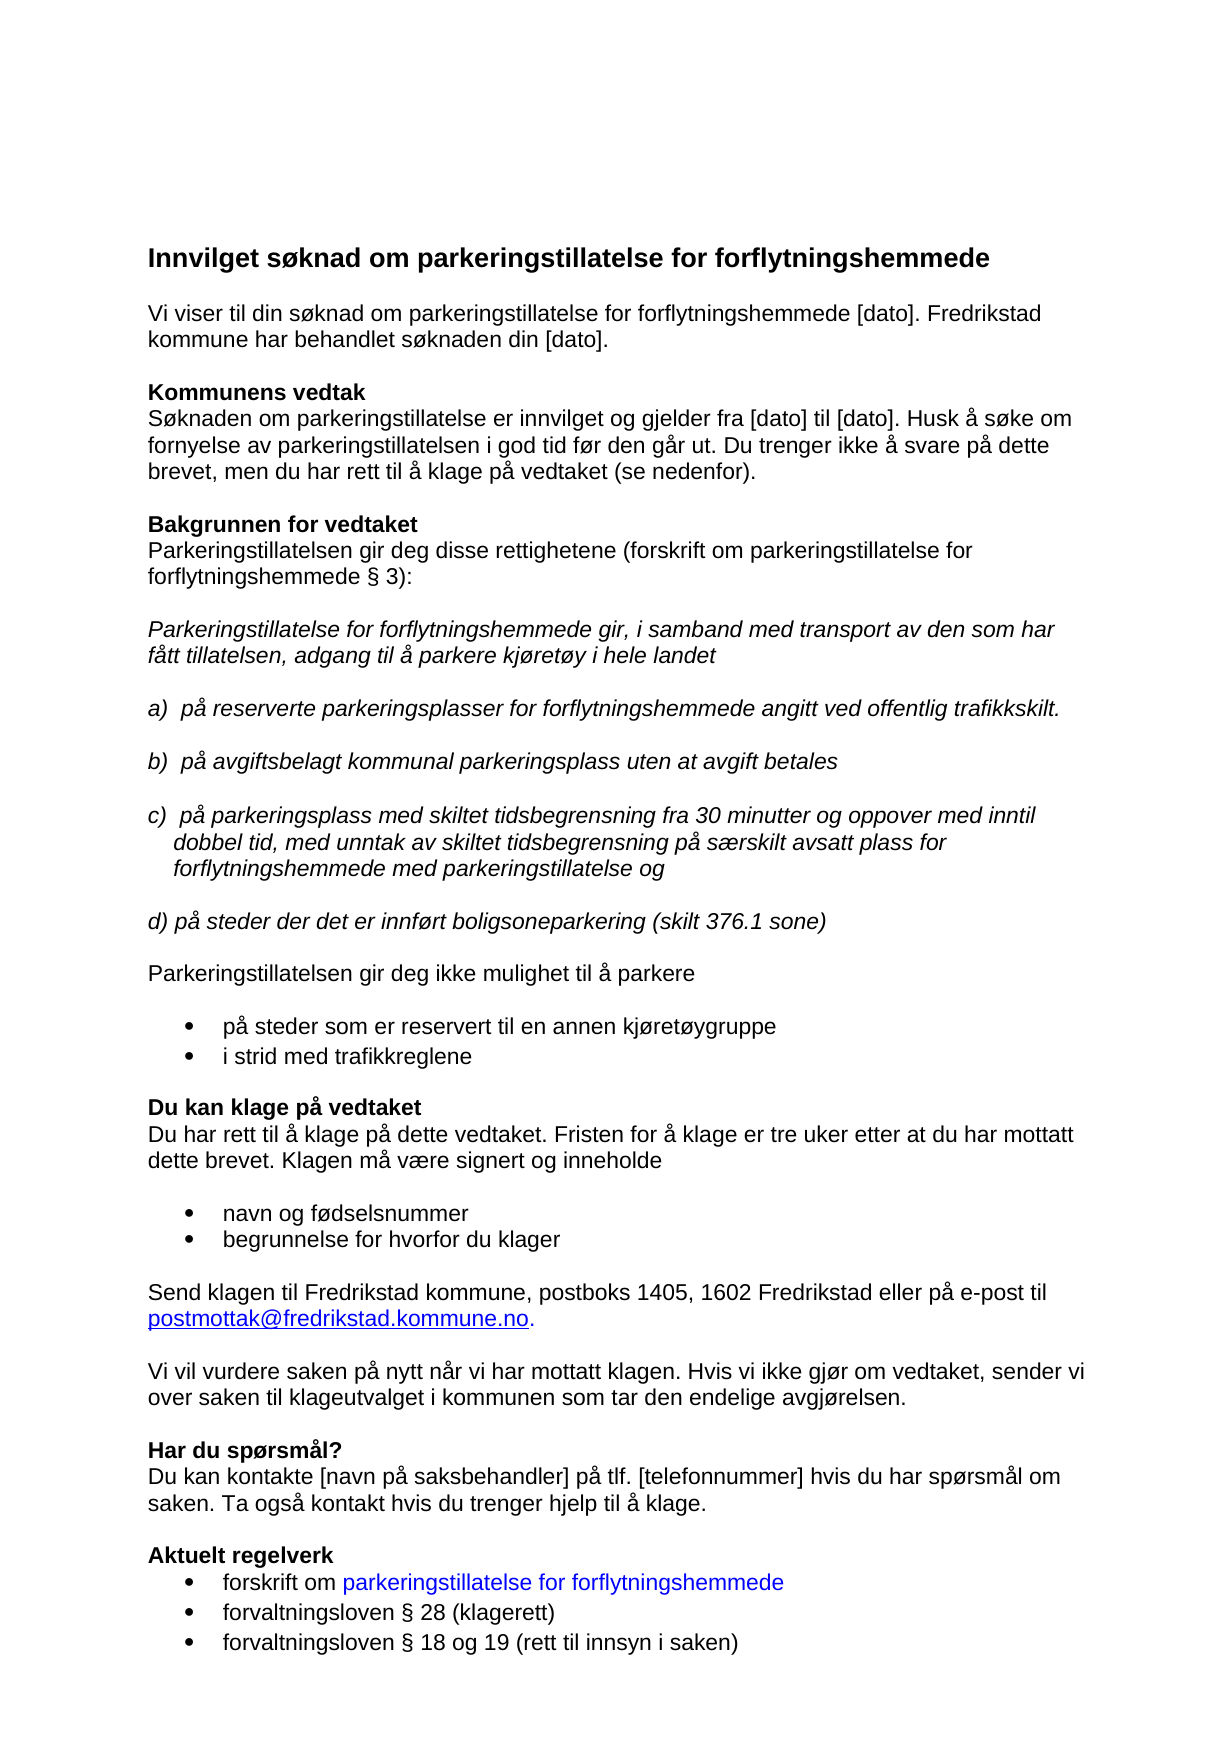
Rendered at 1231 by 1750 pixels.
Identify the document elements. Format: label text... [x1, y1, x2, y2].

text Parkeringstillatelsen gir deg ikke mulighet til å parkere [148, 960, 1093, 987]
text dobbel tid, med unntak av skiltet tidsbegrensning på særskilt avsatt plass for [148, 828, 1093, 855]
text b) på avgiftsbelagt kommunal parkeringsplass uten at avgift betales [148, 748, 1093, 774]
list forvaltningsloven § 28 (klagerett) [185, 1599, 1093, 1625]
text Du har rett til å klage på dette vedtaket. Fristen for å klage er tre uker etter at du har mottatt dette brevet. Klagen må være signert og inneholde [148, 1121, 1093, 1173]
text Aktuelt regelverk [148, 1542, 1093, 1569]
text Søknaden om parkeringstillatelse er innvilget og gjelder fra [dato] til [dato]. Husk å søke om fornyelse av parkeringstillatelsen i god tid før den går ut. Du trenger ikke å svare på dette brevet, men du har rett til å klage på vedtaket (se nedenfor). [148, 405, 1093, 484]
list forvaltningsloven § 18 og 19 (rett til innsyn i saken) [185, 1629, 1093, 1655]
text Bakgrunnen for vedtaket [148, 511, 1093, 537]
text forflytningshemmede med parkeringstillatelse og [148, 855, 1093, 881]
text Parkeringstillatelse for forflytningshemmede gir, i samband med transport av den som har [148, 616, 1093, 642]
text Kommunens vedtak [148, 379, 1093, 405]
text Du kan kontakte [navn på saksbehandler] på tlf. [telefonnummer] hvis du har spørsmål om saken. Ta også kontakt hvis du trenger hjelp til å klage. [148, 1463, 1093, 1516]
text Send klagen til Fredrikstad kommune, postboks 1405, 1602 Fredrikstad eller på e-post til postmottak@fredrikstad.kommune.no. [148, 1279, 1093, 1331]
text d) på steder der det er innført boligsoneparkering (skilt 376.1 sone) [148, 908, 1093, 934]
text Du kan klage på vedtaket [148, 1094, 1093, 1121]
text Parkeringstillatelsen gir deg disse rettighetene (forskrift om parkeringstillatelse for forflytningshemmede § 3): [148, 537, 1093, 590]
list navn og fødselsnummer [185, 1200, 1093, 1226]
text Vi viser til din søknad om parkeringstillatelse for forflytningshemmede [dato]. Fredrikstad kommune har behandlet søknaden din [dato]. [148, 300, 1093, 352]
list forskrift om parkeringstillatelse for forflytningshemmede [185, 1569, 1093, 1595]
list på steder som er reservert til en annen kjøretøygruppe [185, 1013, 1093, 1039]
text c) på parkeringsplass med skiltet tidsbegrensning fra 30 minutter og oppover med inntil [148, 802, 1093, 828]
text Innvilget søknad om parkeringstillatelse for forflytningshemmede [148, 242, 1093, 273]
text a) på reserverte parkeringsplasser for forflytningshemmede angitt ved offentlig trafikkskilt. [148, 695, 1093, 721]
text Har du spørsmål? [148, 1437, 1093, 1463]
text Vi vil vurdere saken på nytt når vi har mottatt klagen. Hvis vi ikke gjør om vedtaket, sender vi over saken til klageutvalget i kommunen som tar den endelige avgjørelsen. [148, 1358, 1093, 1411]
list begrunnelse for hvorfor du klager [185, 1226, 1093, 1252]
list i strid med trafikkreglene [185, 1043, 1093, 1069]
text fått tillatelsen, adgang til å parkere kjøretøy i hele landet [148, 642, 1093, 669]
